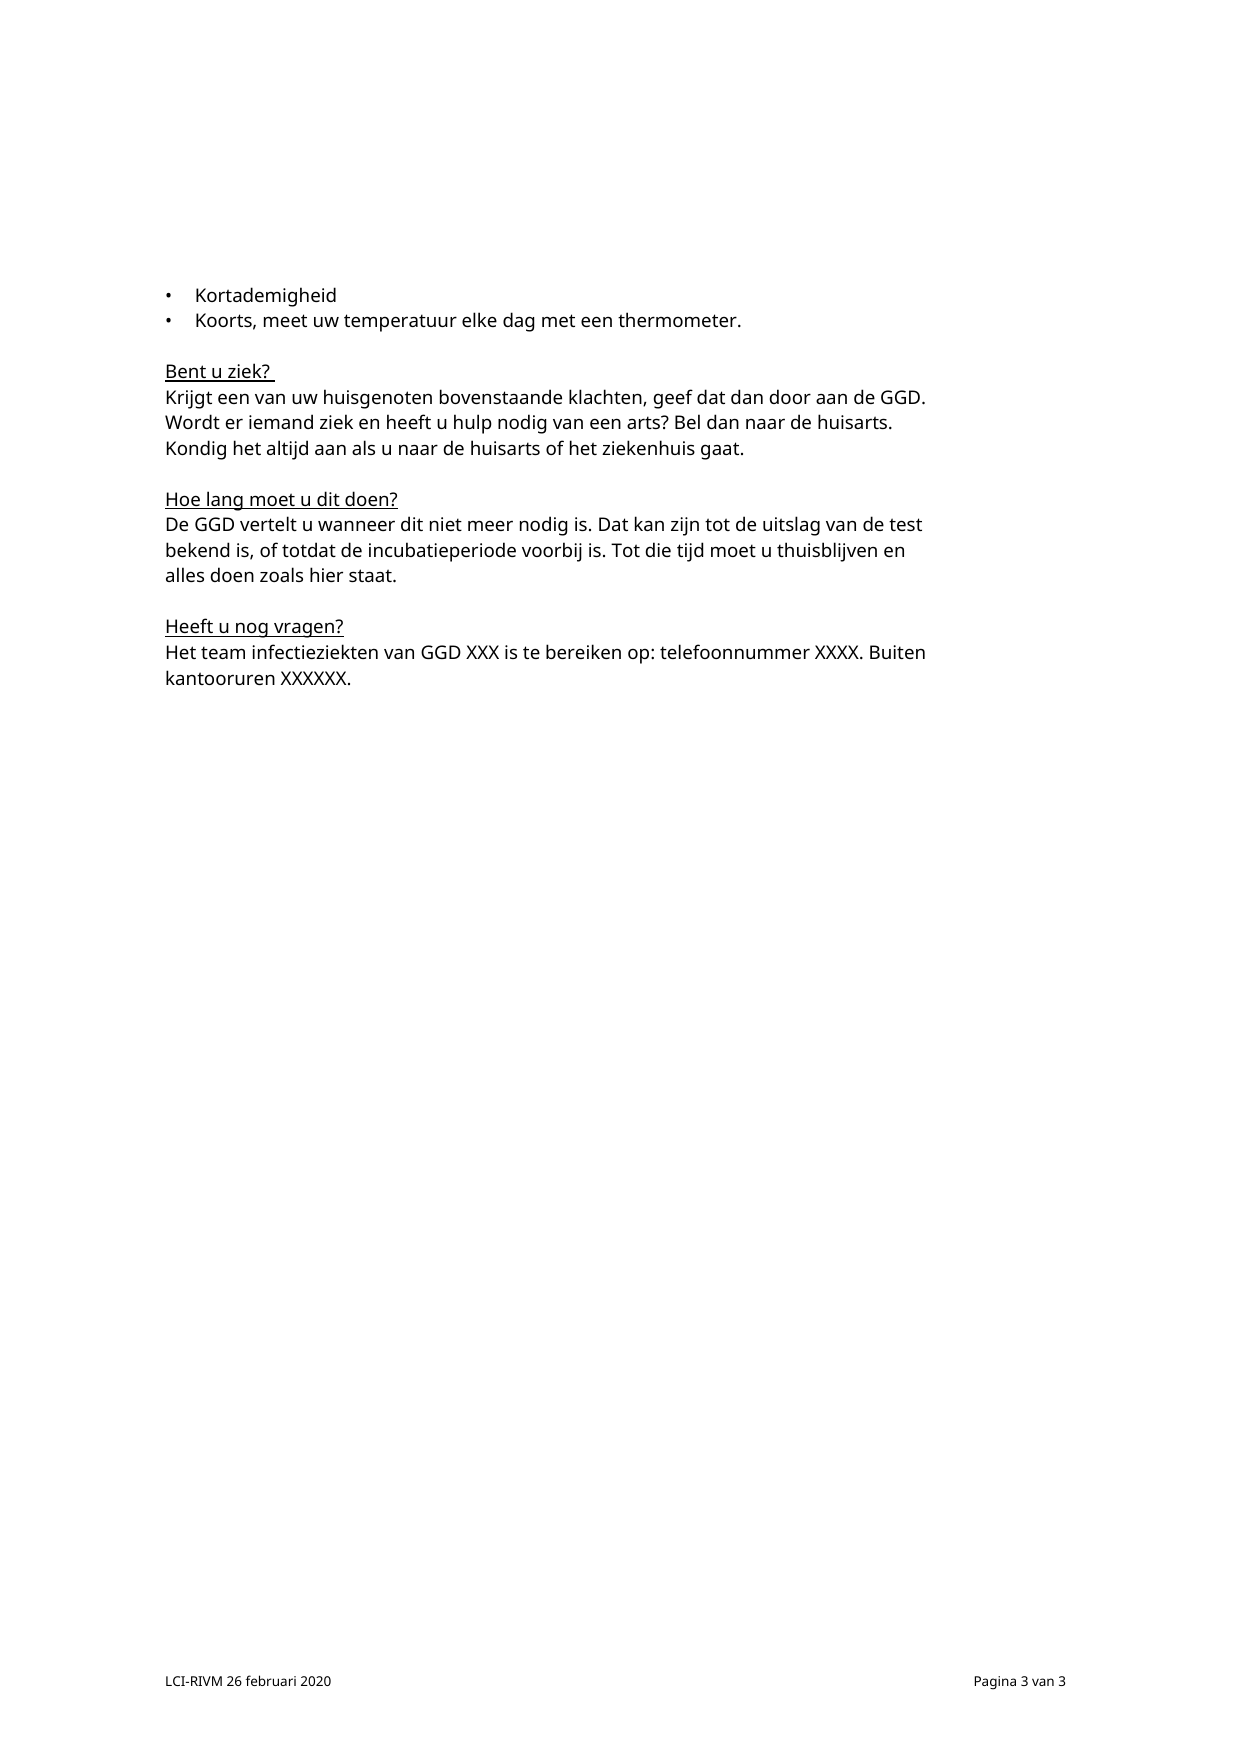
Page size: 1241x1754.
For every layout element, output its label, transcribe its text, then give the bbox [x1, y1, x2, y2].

text Krijgt een van uw huisgenoten bovenstaande klachten, geef dat dan door aan de GGD. Wordt er iemand ziek en heeft u hulp nodig van een arts? Bel dan naar de huisarts. Kondig het altijd aan als u naar de huisarts of het ziekenhuis gaat. [165, 384, 945, 461]
text De GGD vertelt u wanneer dit niet meer nodig is. Dat kan zijn tot de uitslag van de test bekend is, of totdat de incubatieperiode voorbij is. Tot die tijd moet u thuisblijven en alles doen zoals hier staat. [165, 512, 945, 588]
text Hoe lang moet u dit doen? [165, 486, 945, 512]
list Koorts, meet uw temperatuur elke dag met een thermometer. [165, 307, 945, 333]
text Heeft u nog vragen? [165, 614, 945, 639]
text Bent u ziek? [165, 358, 945, 384]
text Het team infectieziekten van GGD XXX is te bereiken op: telefoonnummer XXXX. Buiten kantooruren XXXXXX. [165, 639, 945, 690]
list Kortademigheid [165, 282, 945, 307]
